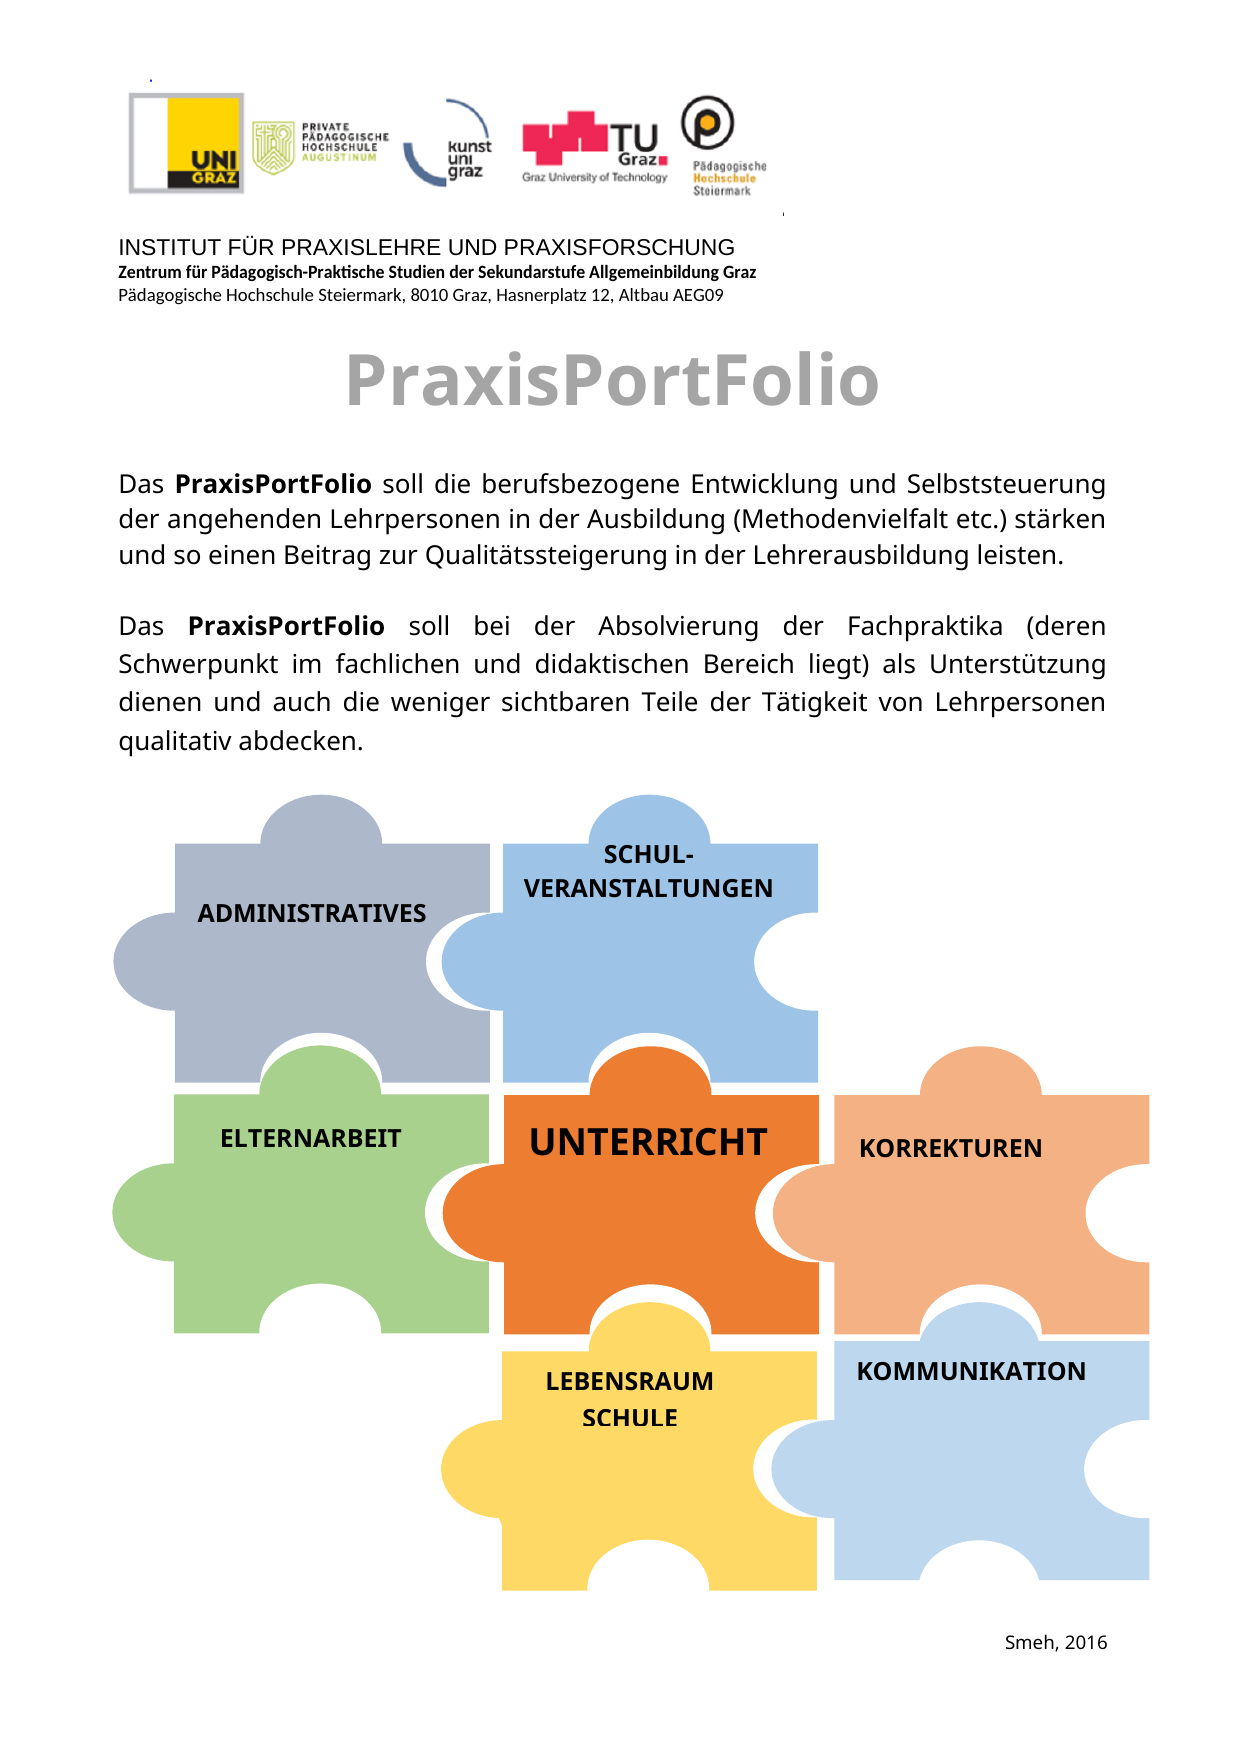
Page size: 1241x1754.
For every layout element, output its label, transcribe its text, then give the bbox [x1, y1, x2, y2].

text Zentrum für Pädagogisch-Praktische Studien der Sekundarstufe Allgemeinbildung Graz [103, 260, 836, 283]
picture [118, 73, 784, 216]
text INSTITUT FÜR PRAXISLEHRE UND PRAXISFORSCHUNG [103, 234, 1107, 260]
text Das PraxisPortFolio soll die berufsbezogene Entwicklung und Selbststeuerung der angehenden Lehrpersonen in der Ausbildung (Methodenvielfalt etc.) stärken und so einen Beitrag zur Qualitätssteigerung in der Lehrerausbildung leisten. [118, 465, 1107, 572]
text PraxisPortFolio [118, 329, 1107, 426]
text Das PraxisPortFolio soll bei der Absolvierung der Fachpraktika (deren Schwerpunkt im fachlichen und didaktischen Bereich liegt) als Unterstützung dienen und auch die weniger sichtbaren Teile der Tätigkeit von Lehrpersonen qualitativ abdecken. [118, 607, 1107, 758]
text Smeh, 2016 [118, 1629, 1107, 1655]
text Pädagogische Hochschule Steiermark, 8010 Graz, Hasnerplatz 12, Altbau AEG09 [103, 283, 1063, 306]
